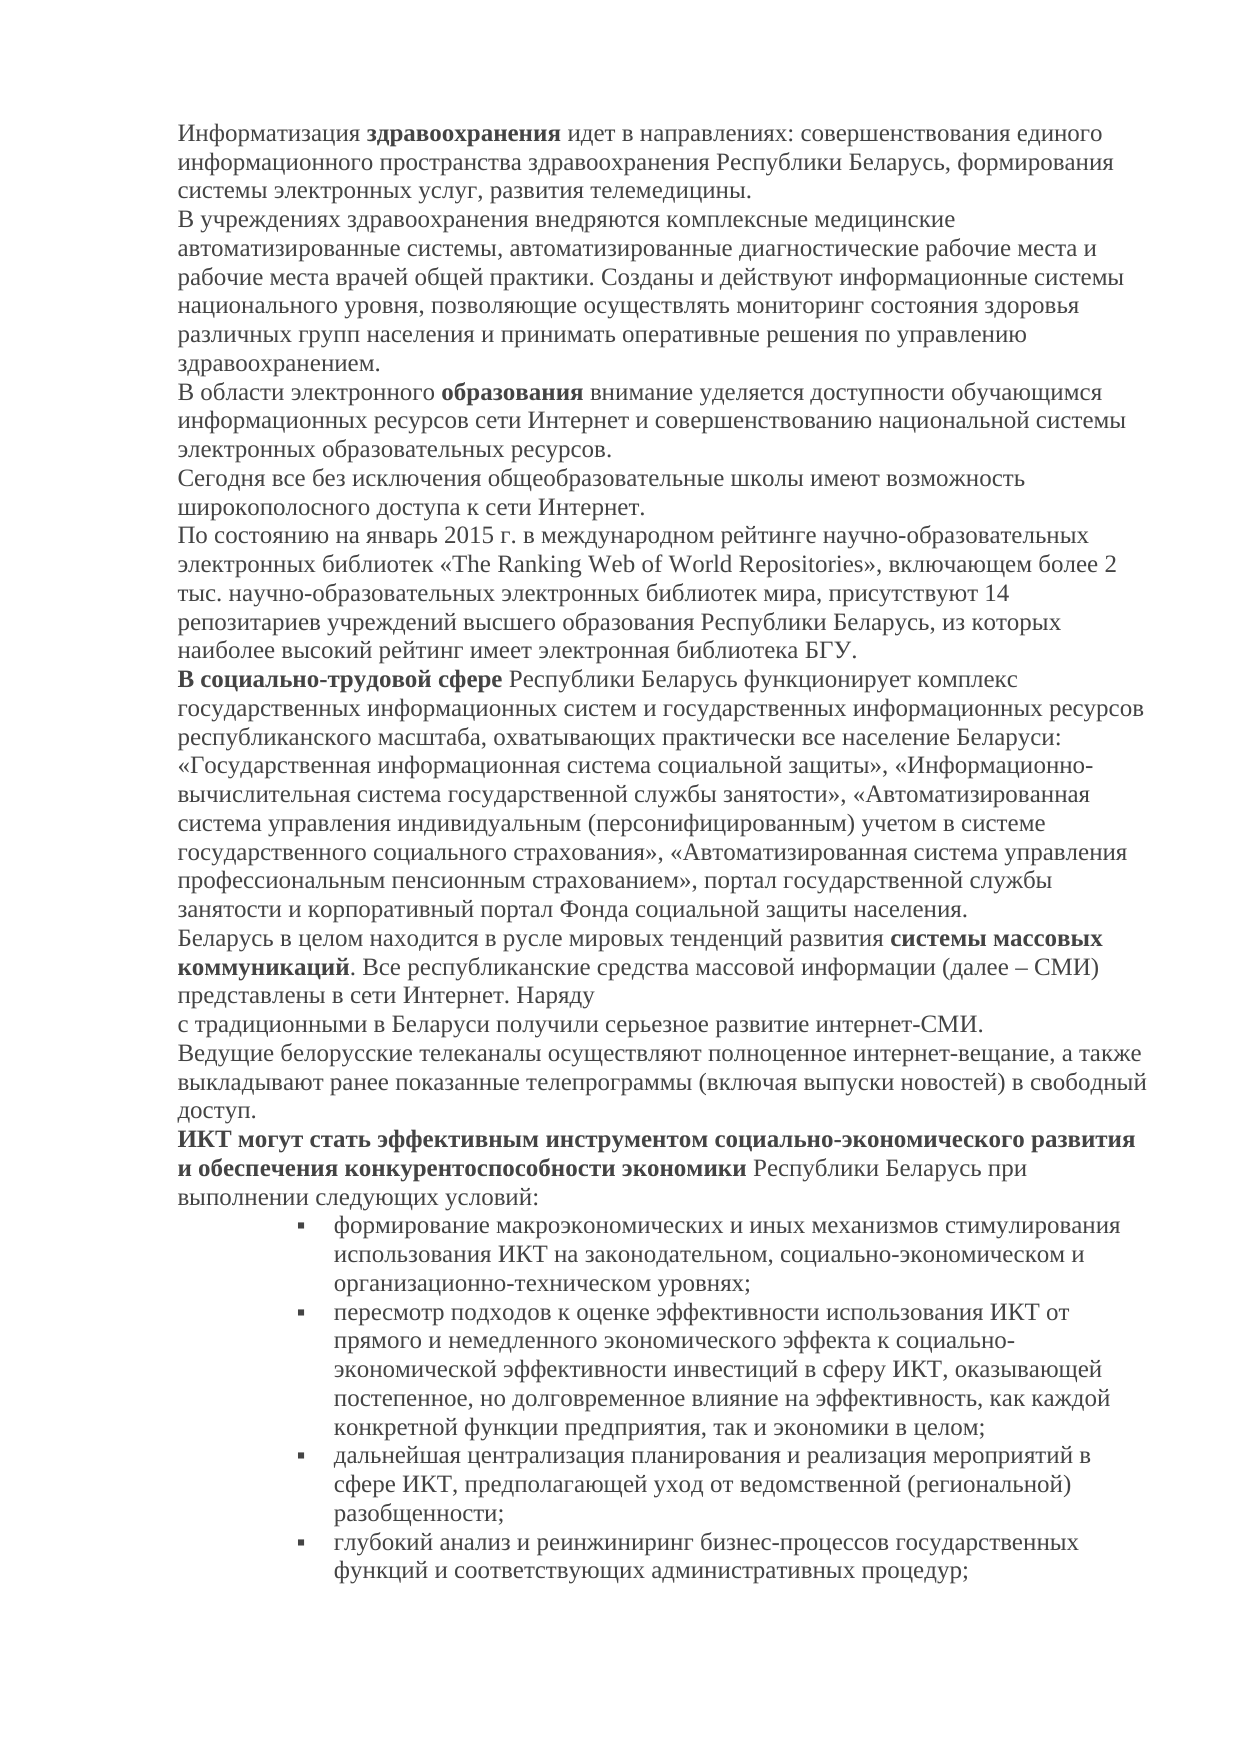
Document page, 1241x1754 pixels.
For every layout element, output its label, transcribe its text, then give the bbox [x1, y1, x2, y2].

list пересмотр подходов к оценке эффективности использования ИКТ от прямого и немедленного экономического эффекта к социально-экономической эффективности инвестиций в сферу ИКТ, оказывающей постепенное, но долговременное влияние на эффективность, как каждой конкретной функции предприятия, так и экономики в целом; [296, 1297, 1152, 1441]
text Информатизация здравоохранения идет в направлениях: совершенствования единого информационного пространства здравоохранения Республики Беларусь, формирования системы электронных услуг, развития телемедицины. [177, 118, 1152, 204]
list дальнейшая централизация планирования и реализация мероприятий в сфере ИКТ, предполагающей уход от ведомственной (региональной) разобщенности; [296, 1441, 1152, 1527]
list глубокий анализ и реинжиниринг бизнес-процессов государственных функций и соответствующих административных процедур; [296, 1527, 1152, 1584]
text Ведущие белорусские телеканалы осуществляют полноценное интернет-вещание, а также выкладывают ранее показанные телепрограммы (включая выпуски новостей) в свободный доступ. [177, 1038, 1152, 1124]
text Сегодня все без исключения общеобразовательные школы имеют возможность широкополосного доступа к сети Интернет. [177, 463, 1152, 521]
text ИКТ могут стать эффективным инструментом социально-экономического развития и обеспечения конкурентоспособности экономики Республики Беларусь при выполнении следующих условий: [177, 1124, 1152, 1211]
text В области электронного образования внимание уделяется доступности обучающимся информационных ресурсов сети Интернет и совершенствованию национальной системы электронных образовательных ресурсов. [177, 377, 1152, 463]
text В социально-трудовой сфере Республики Беларусь функционирует комплекс государственных информационных систем и государственных информационных ресурсов республиканского масштаба, охватывающих практически все население Беларуси: «Государственная информационная система социальной защиты», «Информационно-вычислительная система государственной службы занятости», «Автоматизированная система управления индивидуальным (персонифицированным) учетом в системе государственного социального страхования», «Автоматизированная система управления профессиональным пенсионным страхованием», портал государственной службы занятости и корпоративный портал Фонда социальной защиты населения. [177, 664, 1152, 923]
text Беларусь в целом находится в русле мировых тенденций развития системы массовых коммуникаций. Все республиканские средства массовой информации (далее – СМИ) представлены в сети Интернет. Наряду с традиционными в Беларуси получили серьезное развитие интернет-СМИ. [177, 923, 1152, 1038]
list формирование макроэкономических и иных механизмов стимулирования использования ИКТ на законодательном, социально-экономическом и организационно-техническом уровнях; [296, 1211, 1152, 1297]
text В учреждениях здравоохранения внедряются комплексные медицинские автоматизированные системы, автоматизированные диагностические рабочие места и рабочие места врачей общей практики. Созданы и действуют информационные системы национального уровня, позволяющие осуществлять мониторинг состояния здоровья различных групп населения и принимать оперативные решения по управлению здравоохранением. [177, 204, 1152, 377]
text По состоянию на январь 2015 г. в международном рейтинге научно-образовательных электронных библиотек «The Ranking Web of World Repositories», включающем более 2 тыс. научно-образовательных электронных библиотек мира, присутствуют 14 репозитариев учреждений высшего образования Республики Беларусь, из которых наиболее высокий рейтинг имеет электронная библиотека БГУ. [177, 521, 1152, 664]
